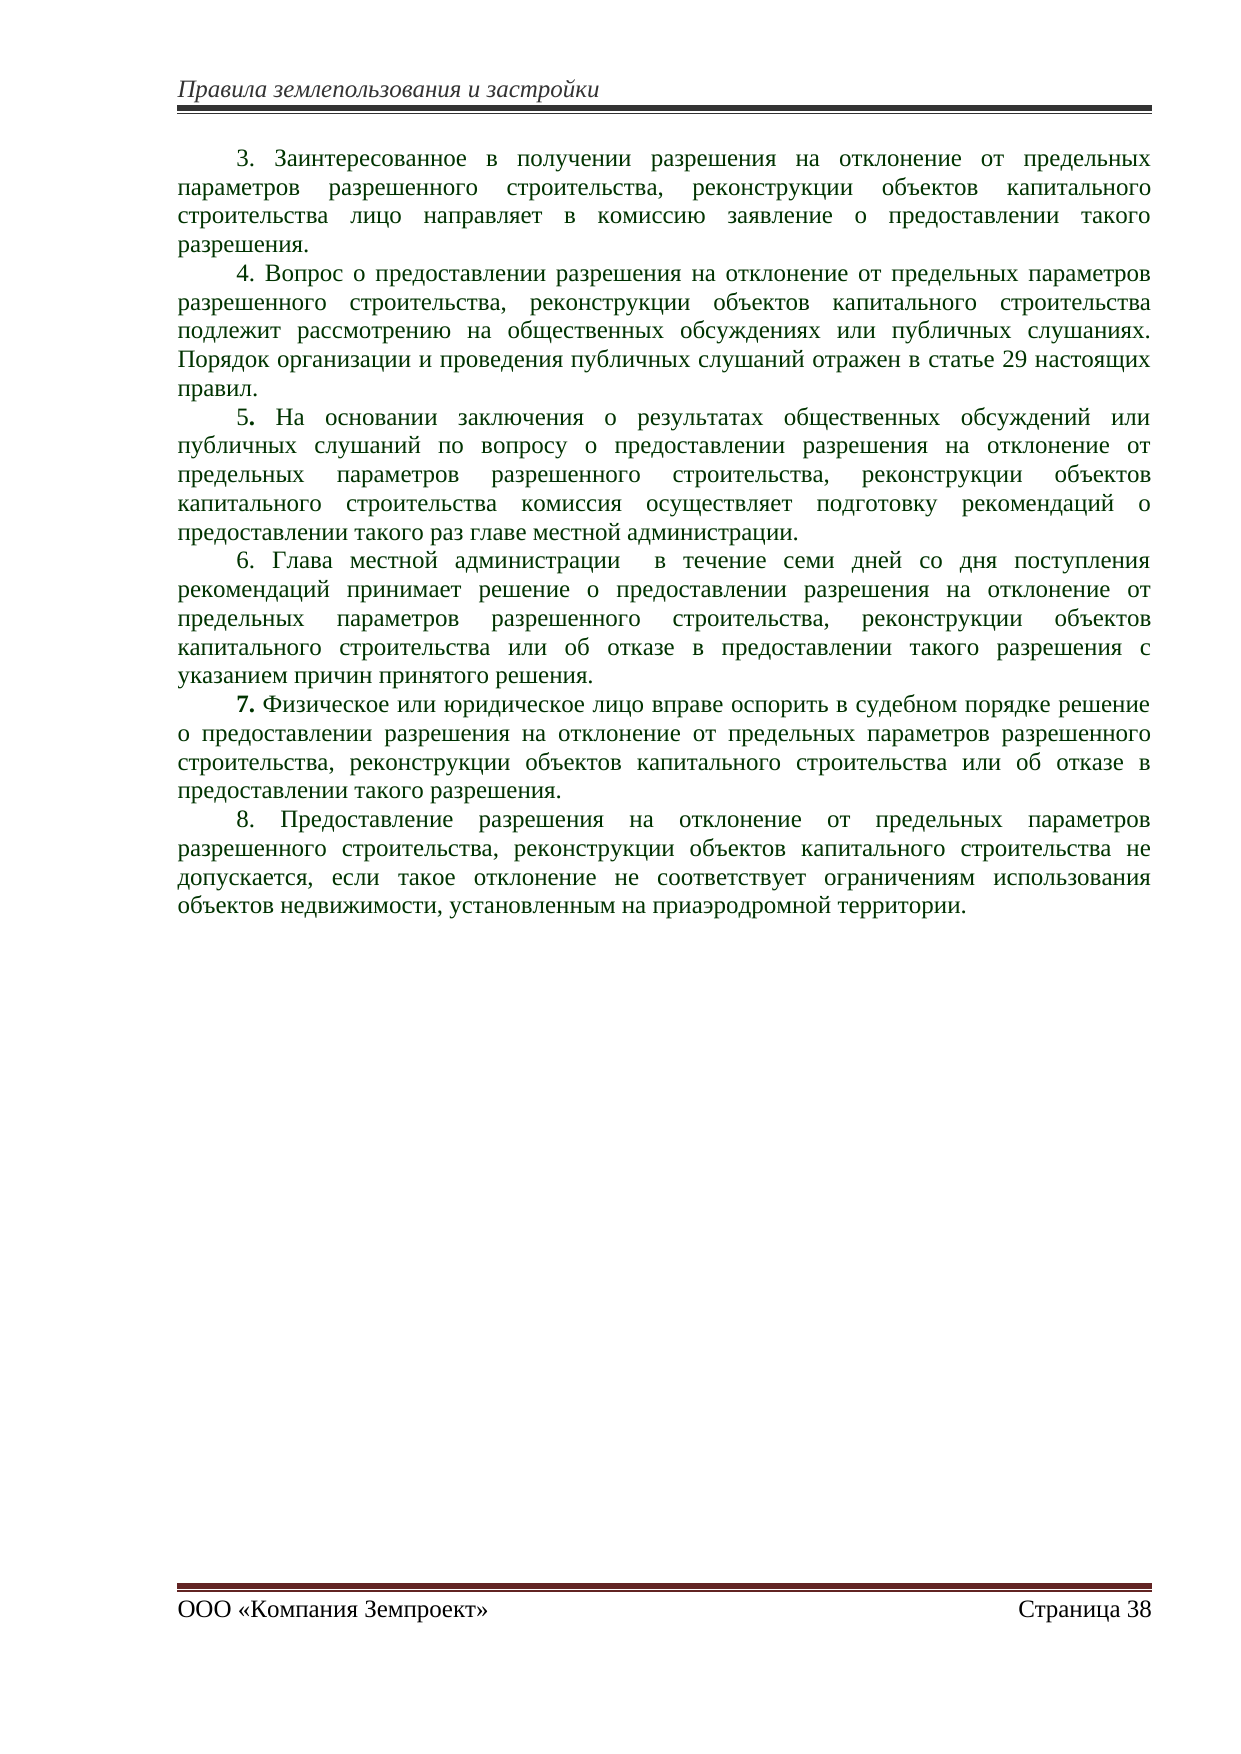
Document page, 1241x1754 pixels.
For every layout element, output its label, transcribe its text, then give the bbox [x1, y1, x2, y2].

text 7. Физическое или юридическое лицо вправе оспорить в судебном порядке решение о предоставлении разрешения на отклонение от предельных параметров разрешенного строительства, реконструкции объектов капитального строительства или об отказе в предоставлении такого разрешения. [177, 689, 1152, 804]
text 3. Заинтересованное в получении разрешения на отклонение от предельных параметров разрешенного строительства, реконструкции объектов капитального строительства лицо направляет в комиссию заявление о предоставлении такого разрешения. [177, 143, 1152, 258]
text 4. Вопрос о предоставлении разрешения на отклонение от предельных параметров разрешенного строительства, реконструкции объектов капитального строительства подлежит рассмотрению на общественных обсуждениях или публичных слушаниях. Порядок организации и проведения публичных слушаний отражен в статье 29 настоящих правил. [177, 258, 1152, 402]
text 6. Глава местной администрации в течение семи дней со дня поступления рекомендаций принимает решение о предоставлении разрешения на отклонение от предельных параметров разрешенного строительства, реконструкции объектов капитального строительства или об отказе в предоставлении такого разрешения с указанием причин принятого решения. [177, 545, 1152, 689]
text 5. На основании заключения о результатах общественных обсуждений или публичных слушаний по вопросу о предоставлении разрешения на отклонение от предельных параметров разрешенного строительства, реконструкции объектов капитального строительства комиссия осуществляет подготовку рекомендаций о предоставлении такого раз главе местной администрации. [177, 402, 1152, 545]
text 8. Предоставление разрешения на отклонение от предельных параметров разрешенного строительства, реконструкции объектов капитального строительства не допускается, если такое отклонение не соответствует ограничениям использования объектов недвижимости, установленным на приаэродромной территории. [177, 804, 1152, 919]
